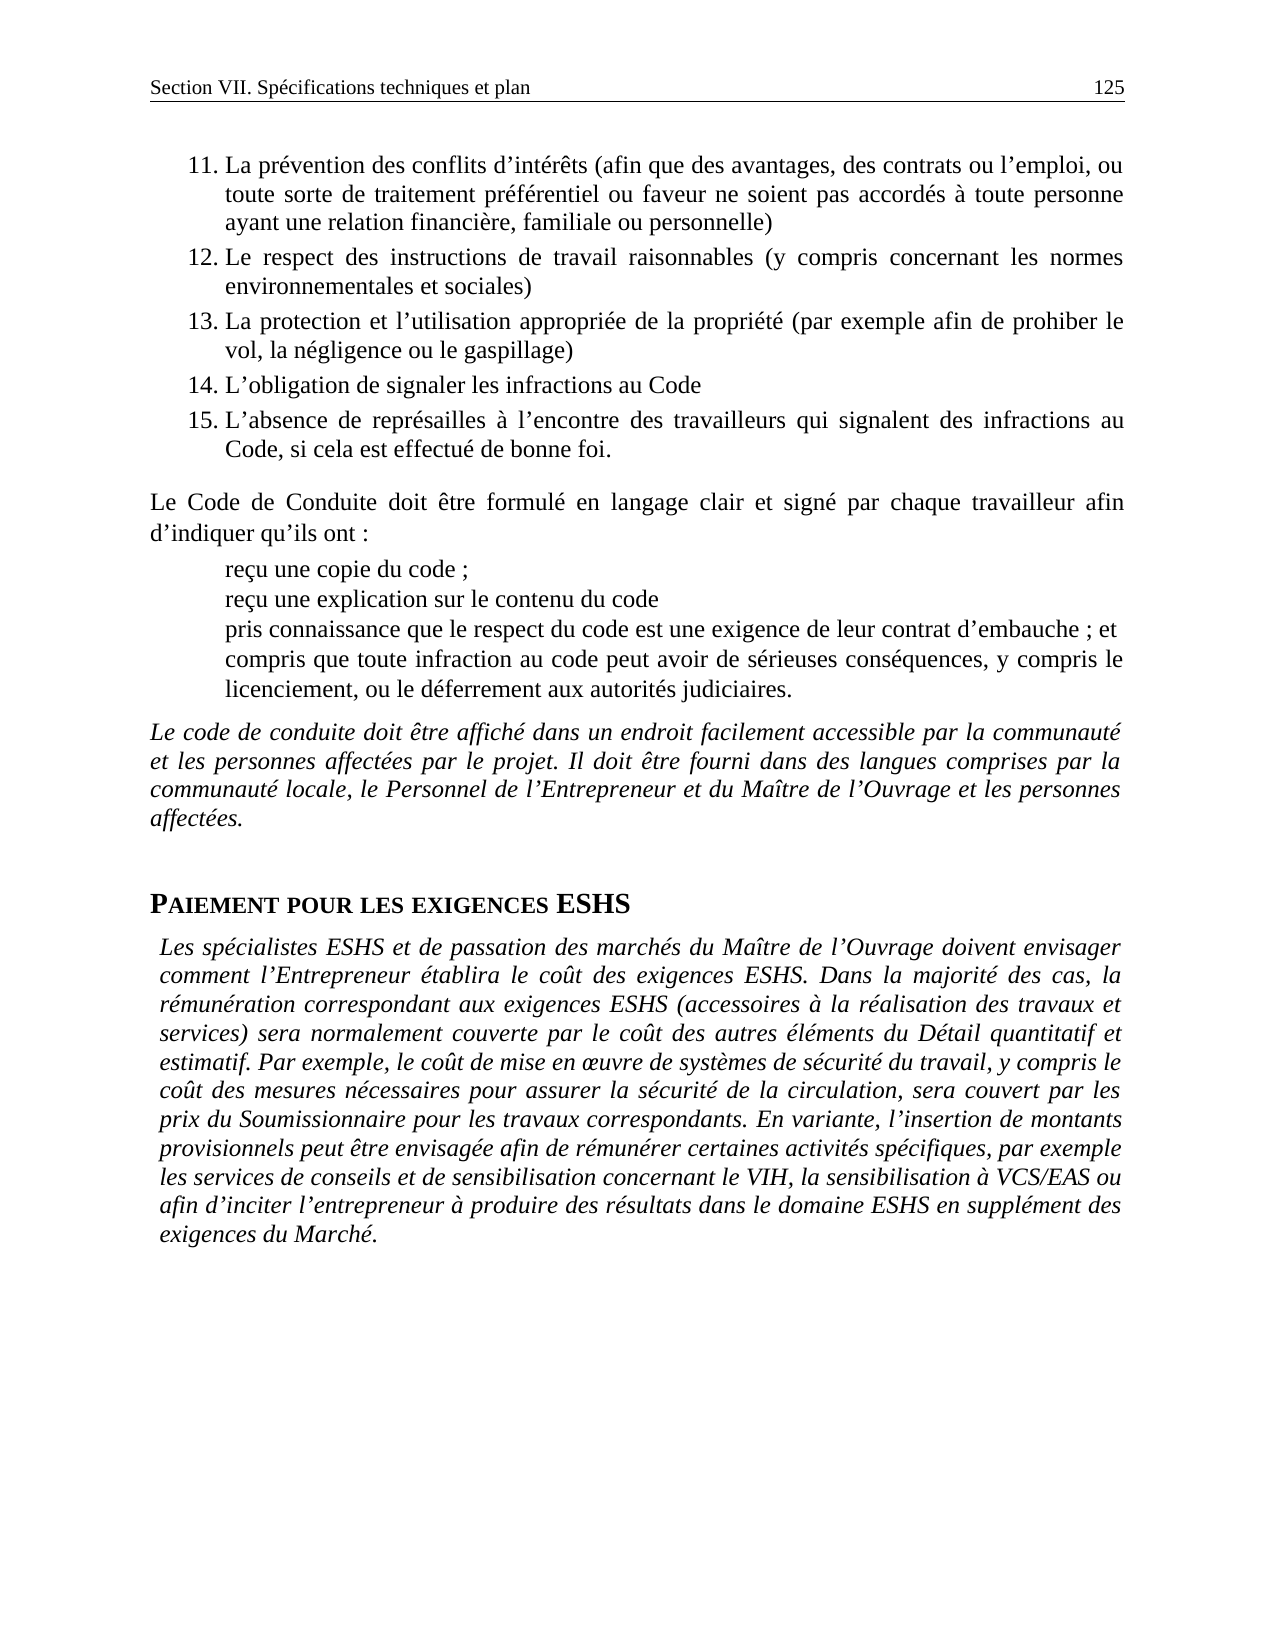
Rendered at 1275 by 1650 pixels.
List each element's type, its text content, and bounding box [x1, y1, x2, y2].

list La prévention des conflits d’intérêts (afin que des avantages, des contrats ou l’emploi, ou toute sorte de traitement préférentiel ou faveur ne soient pas accordés à toute personne ayant une relation financière, familiale ou personnelle) [187, 150, 1125, 236]
list L’obligation de signaler les infractions au Code [187, 370, 1125, 399]
text Paiement pour les exigences ESHS [150, 886, 1125, 919]
list reçu une copie du code ; [187, 554, 1125, 583]
text Le Code de Conduite doit être formulé en langage clair et signé par chaque travailleur afin d’indiquer qu’ils ont : [150, 487, 1125, 546]
list Le respect des instructions de travail raisonnables (y compris concernant les normes environnementales et sociales) [187, 242, 1125, 300]
list L’absence de représailles à l’encontre des travailleurs qui signalent des infractions au Code, si cela est effectué de bonne foi. [187, 405, 1125, 462]
list compris que toute infraction au code peut avoir de sérieuses conséquences, y compris le licenciement, ou le déferrement aux autorités judiciaires. [187, 644, 1125, 703]
list reçu une explication sur le contenu du code [187, 584, 1125, 613]
list pris connaissance que le respect du code est une exigence de leur contrat d’embauche ; et [187, 614, 1125, 643]
text Le code de conduite doit être affiché dans un endroit facilement accessible par la communauté et les personnes affectées par le projet. Il doit être fourni dans des langues comprises par la communauté locale, le Personnel de l’Entrepreneur et du Maître de l’Ouvrage et les personnes affectées. [150, 717, 1124, 832]
text Les spécialistes ESHS et de passation des marchés du Maître de l’Ouvrage doivent envisager comment l’Entrepreneur établira le coût des exigences ESHS. Dans la majorité des cas, la rémunération correspondant aux exigences ESHS (accessoires à la réalisation des travaux et services) sera normalement couverte par le coût des autres éléments du Détail quantitatif et estimatif. Par exemple, le coût de mise en œuvre de systèmes de sécurité du travail, y compris le coût des mesures nécessaires pour assurer la sécurité de la circulation, sera couvert par les prix du Soumissionnaire pour les travaux correspondants. En variante, l’insertion de montants provisionnels peut être envisagée afin de rémunérer certaines activités spécifiques, par exemple les services de conseils et de sensibilisation concernant le VIH, la sensibilisation à VCS/EAS ou afin d’inciter l’entrepreneur à produire des résultats dans le domaine ESHS en supplément des exigences du Marché. [159, 932, 1125, 1248]
list La protection et l’utilisation appropriée de la propriété (par exemple afin de prohiber le vol, la négligence ou le gaspillage) [187, 306, 1125, 364]
